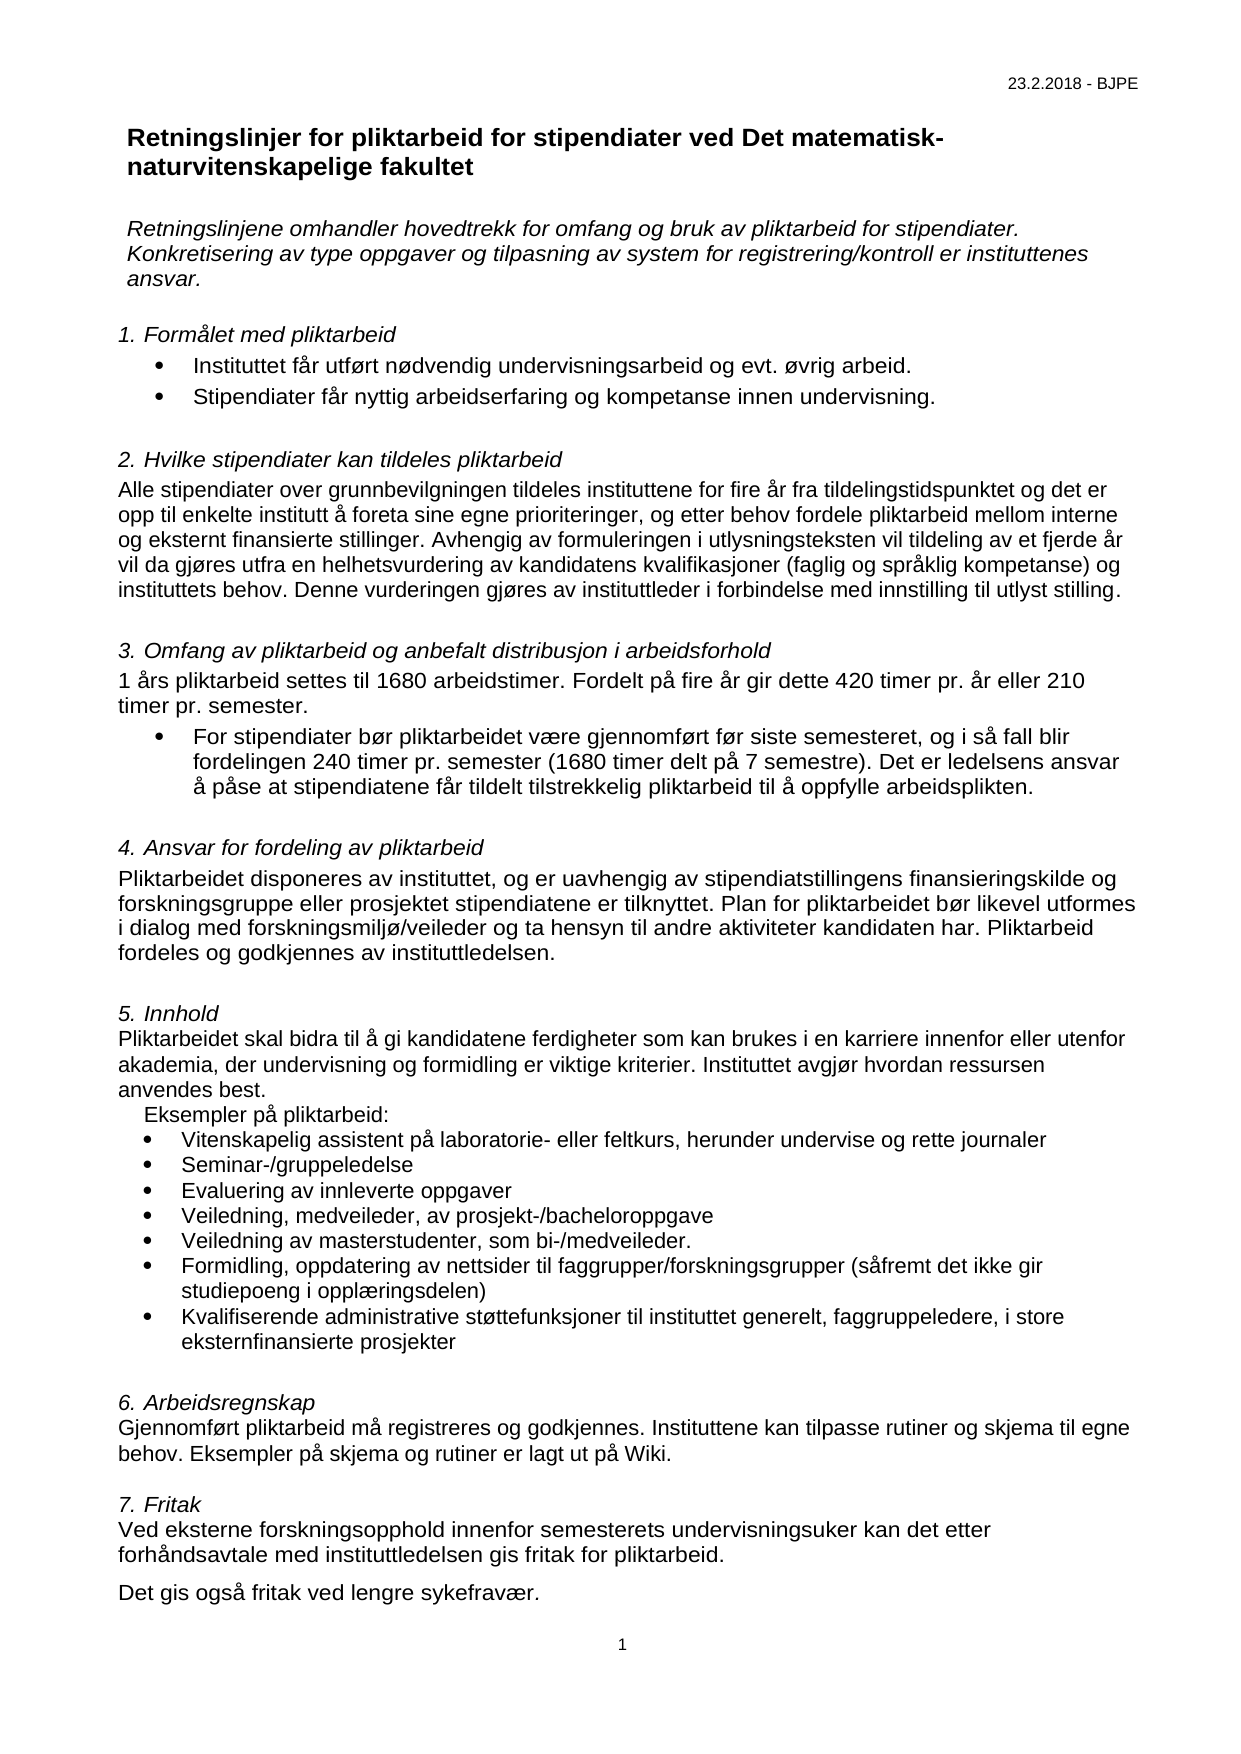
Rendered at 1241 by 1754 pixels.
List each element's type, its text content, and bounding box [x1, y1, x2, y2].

list Formålet med pliktarbeid [118, 322, 1138, 347]
list Hvilke stipendiater kan tildeles pliktarbeid [118, 447, 1138, 472]
list Evaluering av innleverte oppgaver [144, 1178, 1138, 1203]
list Arbeidsregnskap [118, 1390, 1138, 1415]
list Omfang av pliktarbeid og anbefalt distribusjon i arbeidsforhold [118, 638, 1138, 663]
text Det gis også fritak ved lengre sykefravær. [118, 1580, 1138, 1605]
list Formidling, oppdatering av nettsider til faggrupper/forskningsgrupper (såfremt det ikke gir studiepoeng i opplæringsdelen) [144, 1253, 1138, 1304]
text Retningslinjer for pliktarbeid for stipendiater ved Det matematisk-naturvitenskapelige fakultet [127, 123, 1138, 181]
list Veiledning, medveileder, av prosjekt-/bacheloroppgave [144, 1203, 1138, 1228]
text Alle stipendiater over grunnbevilgningen tildeles instituttene for fire år fra tildelingstidspunktet og det er opp til enkelte institutt å foreta sine egne prioriteringer, og etter behov fordele pliktarbeid mellom interne og eksternt finansierte stillinger. Avhengig av formuleringen i utlysningsteksten vil tildeling av et fjerde år vil da gjøres utfra en helhetsvurdering av kandidatens kvalifikasjoner (faglig og språklig kompetanse) og instituttets behov. Denne vurderingen gjøres av instituttleder i forbindelse med innstilling til utlyst stilling. [118, 478, 1124, 602]
list Veiledning av masterstudenter, som bi-/medveileder. [144, 1228, 1138, 1253]
text Pliktarbeidet skal bidra til å gi kandidatene ferdigheter som kan brukes i en karriere innenfor eller utenfor akademia, der undervisning og formidling er viktige kriterier. Instituttet avgjør hvordan ressursen anvendes best. [118, 1026, 1138, 1102]
text Retningslinjene omhandler hovedtrekk for omfang og bruk av pliktarbeid for stipendiater. Konkretisering av type oppgaver og tilpasning av system for registrering/kontroll er instituttenes ansvar. [127, 216, 1138, 291]
list Fritak [118, 1492, 1138, 1517]
text Ved eksterne forskningsopphold innenfor semesterets undervisningsuker kan det etter forhåndsavtale med instituttledelsen gis fritak for pliktarbeid. [118, 1517, 1138, 1568]
list Ansvar for fordeling av pliktarbeid [118, 835, 1138, 860]
list For stipendiater bør pliktarbeidet være gjennomført før siste semesteret, og i så fall blir fordelingen 240 timer pr. semester (1680 timer delt på 7 semestre). Det er ledelsens ansvar å påse at stipendiatene får tildelt tilstrekkelig pliktarbeid til å oppfylle arbeidsplikten. [155, 725, 1124, 799]
list Instituttet får utført nødvendig undervisningsarbeid og evt. øvrig arbeid. [155, 354, 1138, 378]
text 1 års pliktarbeid settes til 1680 arbeidstimer. Fordelt på fire år gir dette 420 timer pr. år eller 210 timer pr. semester. [118, 669, 1124, 718]
text Eksempler på pliktarbeid: [118, 1102, 1138, 1127]
list Stipendiater får nyttig arbeidserfaring og kompetanse innen undervisning. [155, 385, 1138, 409]
text Gjennomført pliktarbeid må registreres og godkjennes. Instituttene kan tilpasse rutiner og skjema til egne behov. Eksempler på skjema og rutiner er lagt ut på Wiki. [118, 1415, 1138, 1466]
list Vitenskapelig assistent på laboratorie- eller feltkurs, herunder undervise og rette journaler [144, 1127, 1138, 1152]
list Innhold [118, 1001, 1138, 1026]
list Seminar-/gruppeledelse [144, 1152, 1138, 1178]
list Kvalifiserende administrative støttefunksjoner til instituttet generelt, faggruppeledere, i store eksternfinansierte prosjekter [144, 1304, 1138, 1354]
text Pliktarbeidet disponeres av instituttet, og er uavhengig av stipendiatstillingens finansieringskilde og forskningsgruppe eller prosjektet stipendiatene er tilknyttet. Plan for pliktarbeidet bør likevel utformes i dialog med forskningsmiljø/veileder og ta hensyn til andre aktiviteter kandidaten har. Pliktarbeid fordeles og godkjennes av instituttledelsen. [118, 867, 1138, 965]
